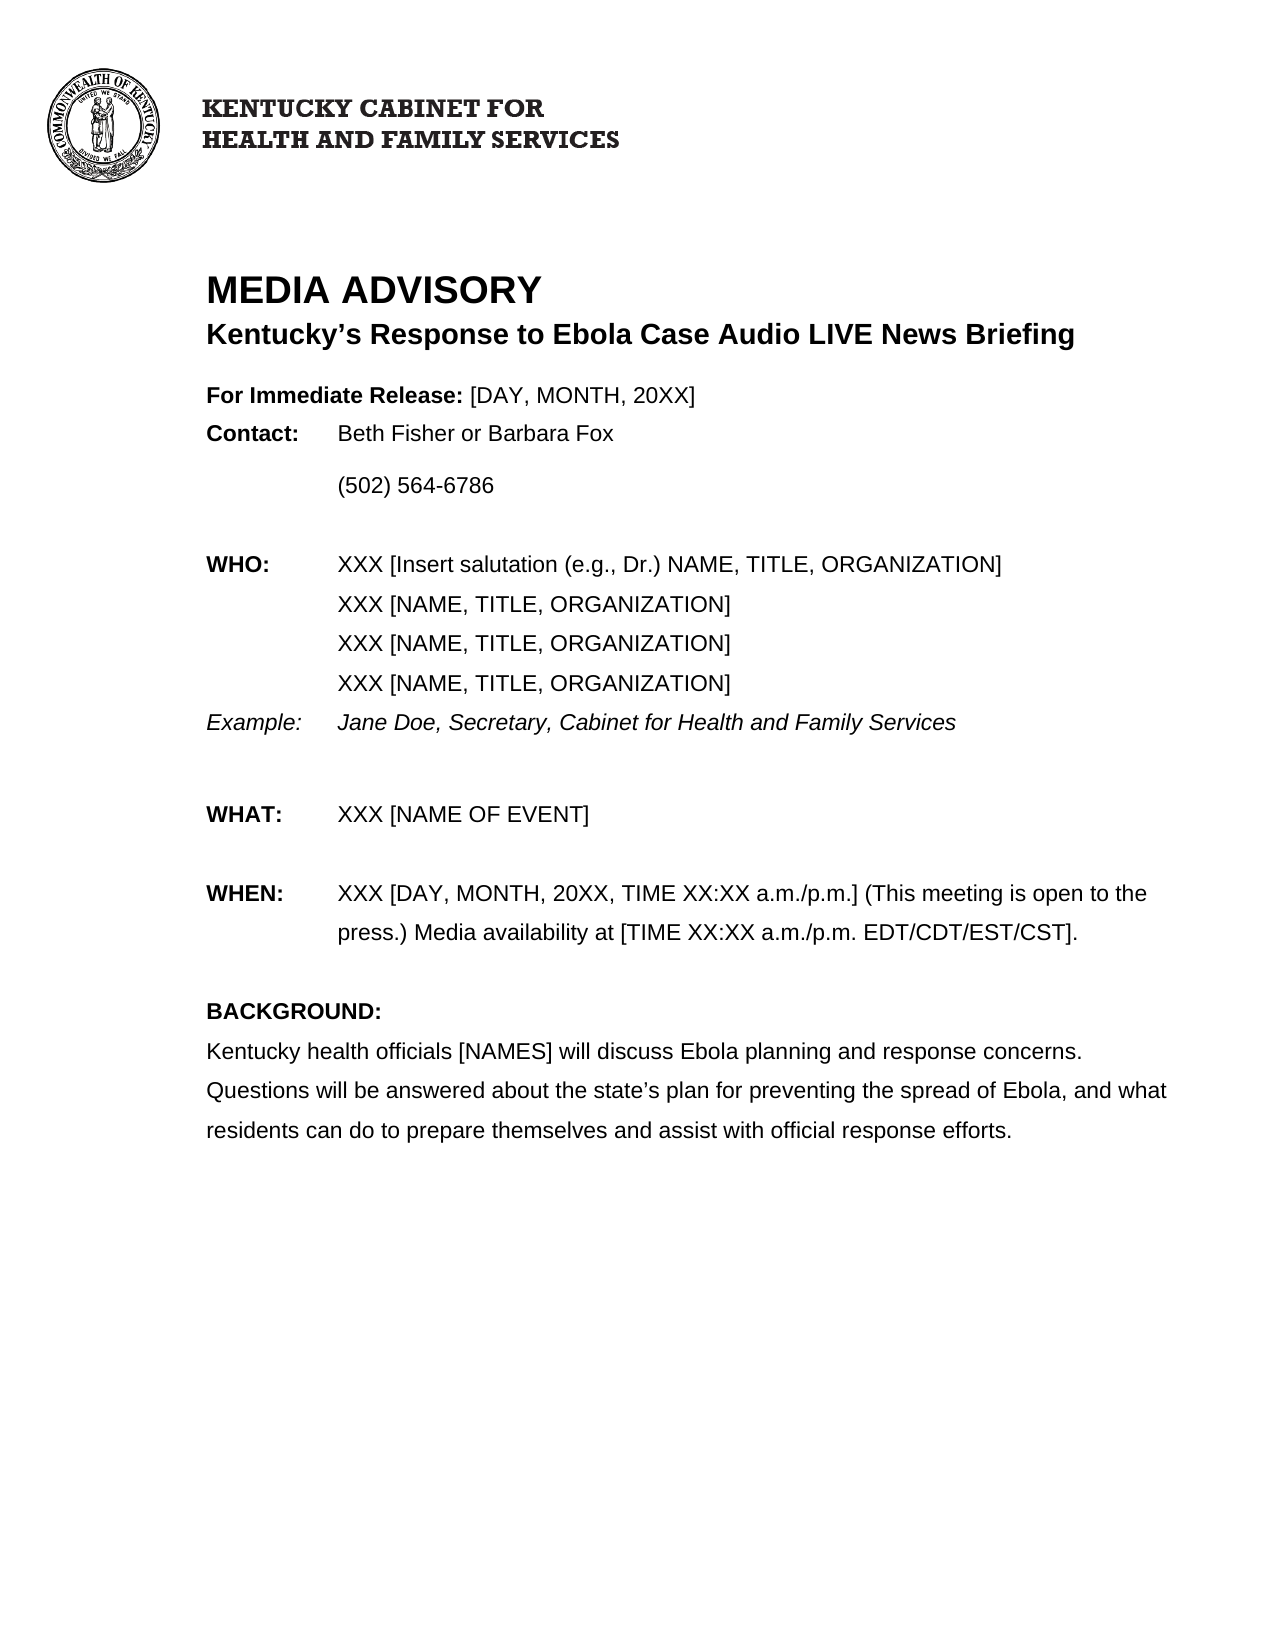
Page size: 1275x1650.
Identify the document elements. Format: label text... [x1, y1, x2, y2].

text WHEN: XXX [DAY, MONTH, 20XX, TIME XX:XX a.m./p.m.] (This meeting is open to the press.) Media availability at [TIME XX:XX a.m./p.m. EDT/CDT/EST/CST]. [206, 880, 1172, 946]
text XXX [NAME, TITLE, ORGANIZATION] [262, 670, 1172, 696]
text XXX [NAME, TITLE, ORGANIZATION] [262, 630, 1172, 657]
text Contact: Beth Fisher or Barbara Fox [187, 420, 1172, 447]
text MEDIA ADVISORY [187, 268, 1172, 312]
text XXX [NAME, TITLE, ORGANIZATION] [262, 591, 1172, 617]
text WHO: XXX [Insert salutation (e.g., Dr.) NAME, TITLE, ORGANIZATION] [187, 551, 1172, 578]
text BACKGROUND: [206, 998, 1172, 1024]
text For Immediate Release: [DAY, MONTH, 20XX] [187, 382, 1172, 408]
text (502) 564-6786 [262, 472, 1172, 499]
text Example: Jane Doe, Secretary, Cabinet for Health and Family Services [187, 709, 1172, 736]
text Kentucky health officials [NAMES] will discuss Ebola planning and response concerns. Questions will be answered about the state’s plan for preventing the spread of Ebola, and what residents can do to prepare themselves and assist with official response efforts. [206, 1038, 1172, 1143]
text WHAT: XXX [NAME OF EVENT] [187, 801, 1172, 827]
text Kentucky’s Response to Ebola Case Audio LIVE News Briefing [187, 312, 1172, 350]
picture [34, 56, 638, 188]
